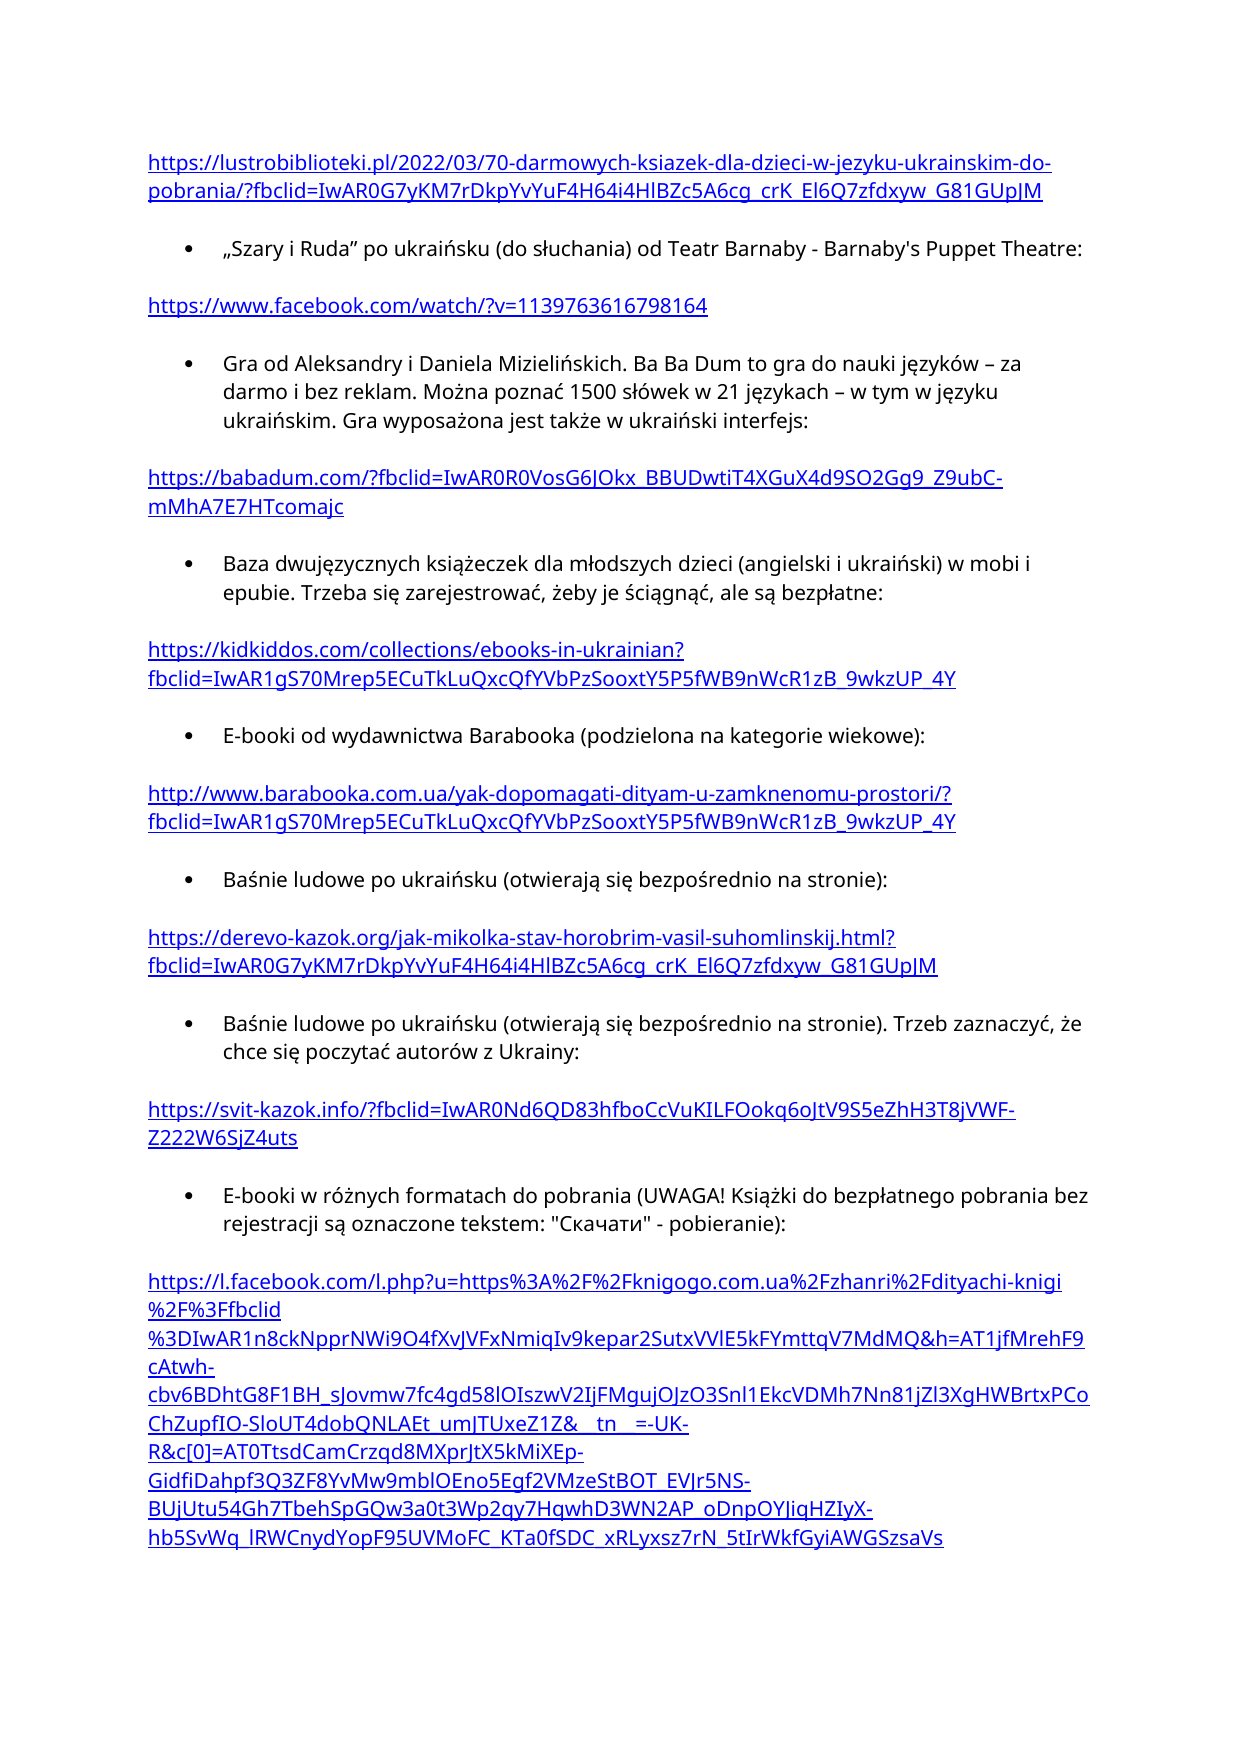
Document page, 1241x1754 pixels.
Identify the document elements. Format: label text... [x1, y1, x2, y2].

list Baza dwujęzycznych książeczek dla młodszych dzieci (angielski i ukraiński) w mobi i epubie. Trzeba się zarejestrować, żeby je ściągnąć, ale są bezpłatne: [185, 549, 1093, 606]
text https://kidkiddos.com/collections/ebooks-in-ukrainian?fbclid=IwAR1gS70Mrep5ECuTkLuQxcQfYVbPzSooxtY5P5fWB9nWcR1zB_9wkzUP_4Y [148, 635, 1093, 692]
list E-booki w różnych formatach do pobrania (UWAGA! Książki do bezpłatnego pobrania bez rejestracji są oznaczone tekstem: "Cкачати" - pobieranie): [185, 1181, 1093, 1238]
text https://lustrobiblioteki.pl/2022/03/70-darmowych-ksiazek-dla-dzieci-w-jezyku-ukrainskim-do-pobrania/?fbclid=IwAR0G7yKM7rDkpYvYuF4H64i4HlBZc5A6cg_crK_El6Q7zfdxyw_G81GUpJM [148, 148, 1093, 204]
list E-booki od wydawnictwa Barabooka (podzielona na kategorie wiekowe): [185, 721, 1093, 750]
text https://l.facebook.com/l.php?u=https%3A%2F%2Fknigogo.com.ua%2Fzhanri%2Fdityachi-knigi%2F%3Ffbclid%3DIwAR1n8ckNpprNWi9O4fXvJVFxNmiqIv9kepar2SutxVVlE5kFYmttqV7MdMQ&h=AT1jfMrehF9cAtwh-cbv6BDhtG8F1BH_sJovmw7fc4gd58lOIszwV2IjFMgujOJzO3Snl1EkcVDMh7Nn81jZl3XgHWBrtxPCoChZupfIO-SloUT4dobQNLAEt_umJTUxeZ1Z&__tn__=-UK-R&c[0]=AT0TtsdCamCrzqd8MXprJtX5kMiXEp-GidfiDahpf3Q3ZF8YvMw9mblOEno5Egf2VMzeStBOT_EVJr5NS-BUjUtu54Gh7TbehSpGQw3a0t3Wp2qy7HqwhD3WN2AP_oDnpOYJiqHZIyX-hb5SvWq_lRWCnydYopF95UVMoFC_KTa0fSDC_xRLyxsz7rN_5tIrWkfGyiAWGSzsaVs [148, 1267, 1093, 1551]
text https://www.facebook.com/watch/?v=1139763616798164 [148, 291, 1093, 320]
text https://derevo-kazok.org/jak-mikolka-stav-horobrim-vasil-suhomlinskij.html?fbclid=IwAR0G7yKM7rDkpYvYuF4H64i4HlBZc5A6cg_crK_El6Q7zfdxyw_G81GUpJM [148, 923, 1093, 979]
text https://babadum.com/?fbclid=IwAR0R0VosG6JOkx_BBUDwtiT4XGuX4d9SO2Gg9_Z9ubC-mMhA7E7HTcomajc [148, 463, 1093, 520]
text http://www.barabooka.com.ua/yak-dopomagati-dityam-u-zamknenomu-prostori/?fbclid=IwAR1gS70Mrep5ECuTkLuQxcQfYVbPzSooxtY5P5fWB9nWcR1zB_9wkzUP_4Y [148, 779, 1093, 836]
list Gra od Aleksandry i Daniela Mizielińskich. Ba Ba Dum to gra do nauki języków – za darmo i bez reklam. Można poznać 1500 słówek w 21 językach – w tym w języku ukraińskim. Gra wyposażona jest także w ukraiński interfejs: [185, 349, 1093, 434]
list Baśnie ludowe po ukraińsku (otwierają się bezpośrednio na stronie): [185, 865, 1093, 893]
list Baśnie ludowe po ukraińsku (otwierają się bezpośrednio na stronie). Trzeb zaznaczyć, że chce się poczytać autorów z Ukrainy: [185, 1009, 1093, 1066]
text https://svit-kazok.info/?fbclid=IwAR0Nd6QD83hfboCcVuKILFOokq6oJtV9S5eZhH3T8jVWF-Z222W6SjZ4uts [148, 1095, 1093, 1152]
list „Szary i Ruda” po ukraińsku (do słuchania) od Teatr Barnaby - Barnaby's Puppet Theatre: [185, 234, 1093, 262]
